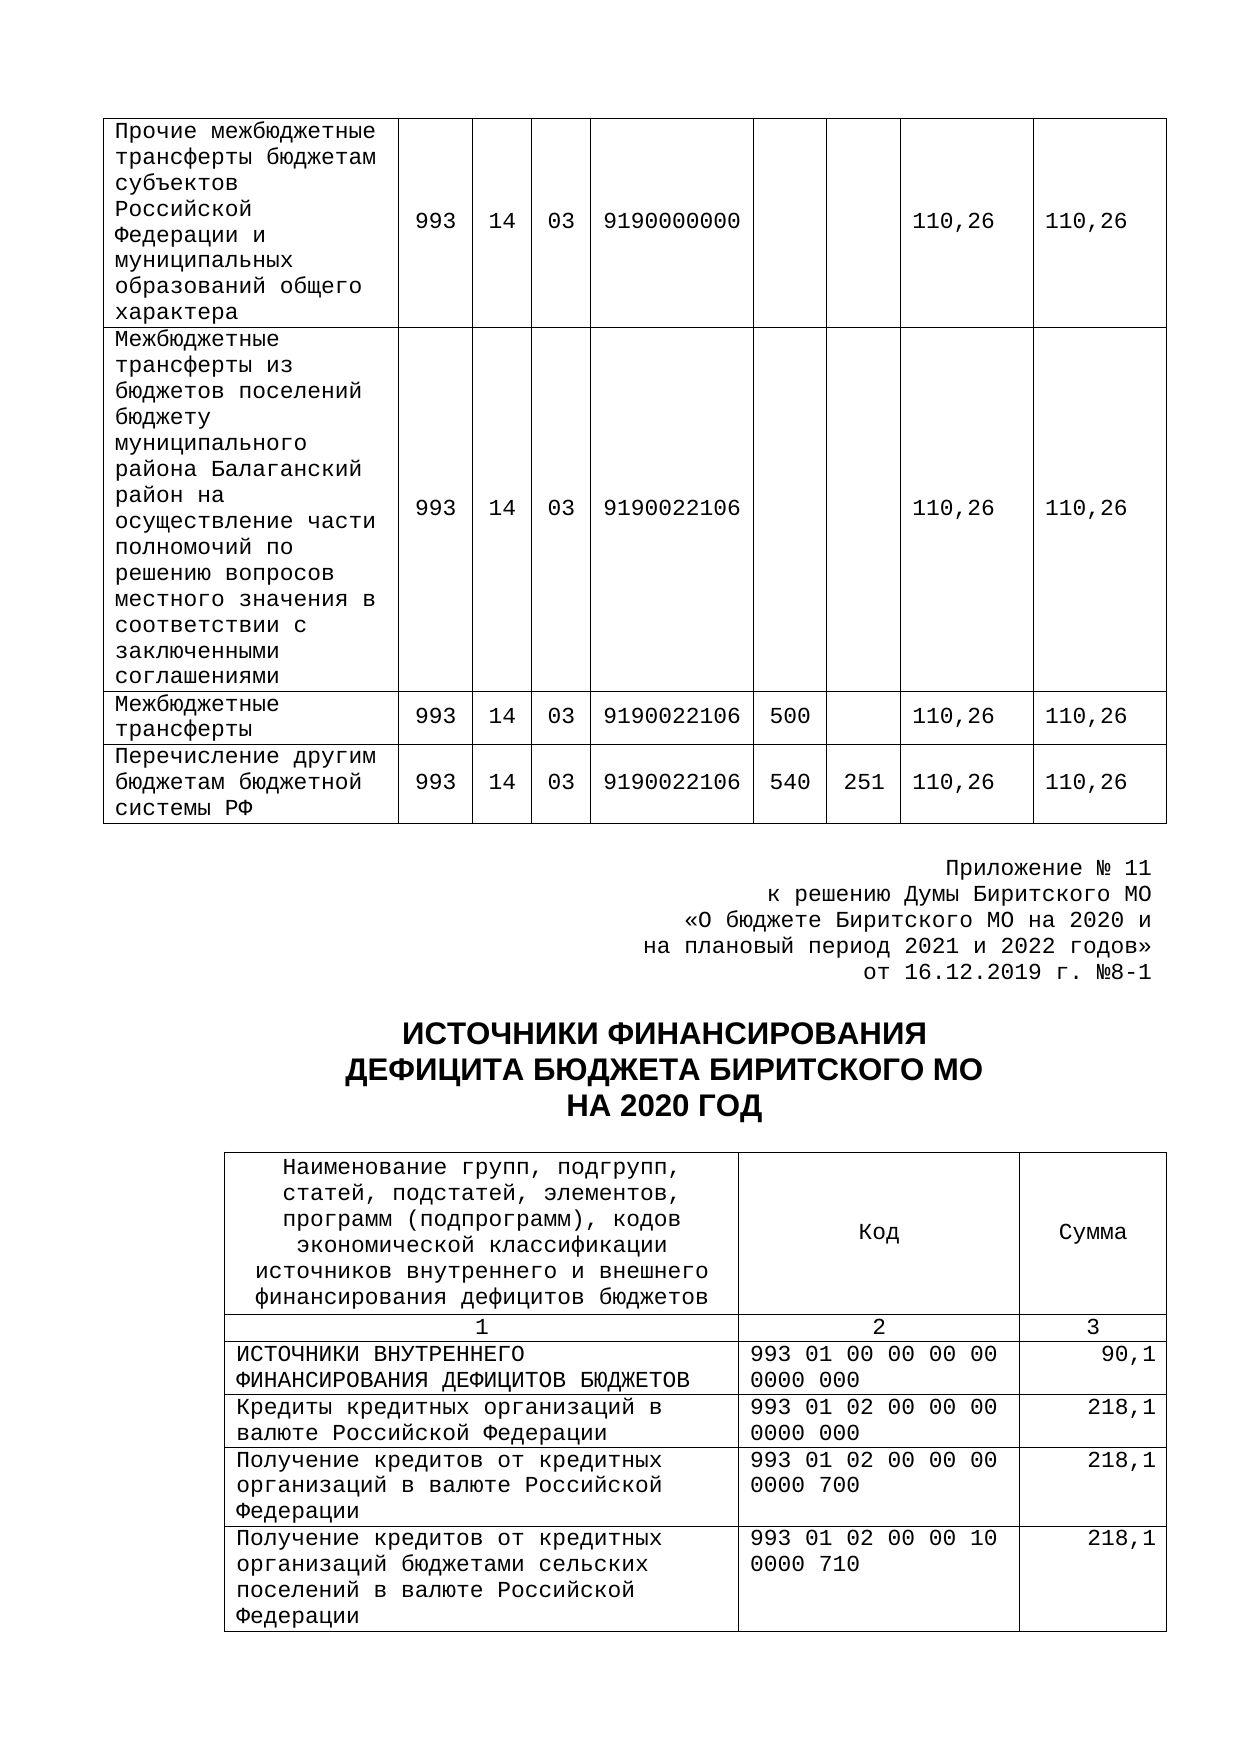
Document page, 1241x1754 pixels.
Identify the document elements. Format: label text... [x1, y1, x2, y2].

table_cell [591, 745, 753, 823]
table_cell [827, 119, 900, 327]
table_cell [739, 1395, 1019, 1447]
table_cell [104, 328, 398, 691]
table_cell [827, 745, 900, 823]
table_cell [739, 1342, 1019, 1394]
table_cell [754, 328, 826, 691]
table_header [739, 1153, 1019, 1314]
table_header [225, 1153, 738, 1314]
text ИСТОЧНИКИ ФИНАНСИРОВАНИЯ [177, 1015, 1152, 1051]
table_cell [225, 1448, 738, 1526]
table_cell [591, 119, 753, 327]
text Приложение № 11 [177, 857, 1152, 883]
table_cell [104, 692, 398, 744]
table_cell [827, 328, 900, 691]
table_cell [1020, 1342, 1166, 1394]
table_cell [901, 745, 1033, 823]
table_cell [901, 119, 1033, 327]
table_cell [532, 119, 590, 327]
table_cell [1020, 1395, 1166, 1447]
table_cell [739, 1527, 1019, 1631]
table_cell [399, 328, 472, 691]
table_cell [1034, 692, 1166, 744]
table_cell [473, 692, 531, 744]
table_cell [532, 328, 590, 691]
text к решению Думы Биритского МО [177, 883, 1152, 908]
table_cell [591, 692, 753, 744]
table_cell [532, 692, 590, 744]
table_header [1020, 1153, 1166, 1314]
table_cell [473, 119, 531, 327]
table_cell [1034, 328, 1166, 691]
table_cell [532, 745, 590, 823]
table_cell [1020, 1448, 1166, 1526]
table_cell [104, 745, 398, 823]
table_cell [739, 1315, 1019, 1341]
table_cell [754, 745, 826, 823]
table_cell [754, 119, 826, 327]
text ДЕФИЦИТА БЮДЖЕТА БИРИТСКОГО МО [177, 1051, 1152, 1087]
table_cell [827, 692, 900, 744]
text НА 2020 ГОД [177, 1087, 1152, 1123]
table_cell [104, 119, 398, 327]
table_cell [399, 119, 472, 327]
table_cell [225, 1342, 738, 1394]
text на плановый период 2021 и 2022 годов» [177, 934, 1152, 960]
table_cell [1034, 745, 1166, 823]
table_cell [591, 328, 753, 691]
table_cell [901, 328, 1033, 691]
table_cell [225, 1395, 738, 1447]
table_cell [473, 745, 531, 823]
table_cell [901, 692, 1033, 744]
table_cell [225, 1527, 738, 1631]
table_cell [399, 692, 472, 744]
text от 16.12.2019 г. №8-1 [177, 960, 1152, 986]
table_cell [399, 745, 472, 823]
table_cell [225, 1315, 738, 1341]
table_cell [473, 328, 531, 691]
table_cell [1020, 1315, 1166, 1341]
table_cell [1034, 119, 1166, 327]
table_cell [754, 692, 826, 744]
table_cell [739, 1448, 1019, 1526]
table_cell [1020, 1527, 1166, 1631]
text «О бюджете Биритского МО на 2020 и [177, 908, 1152, 934]
